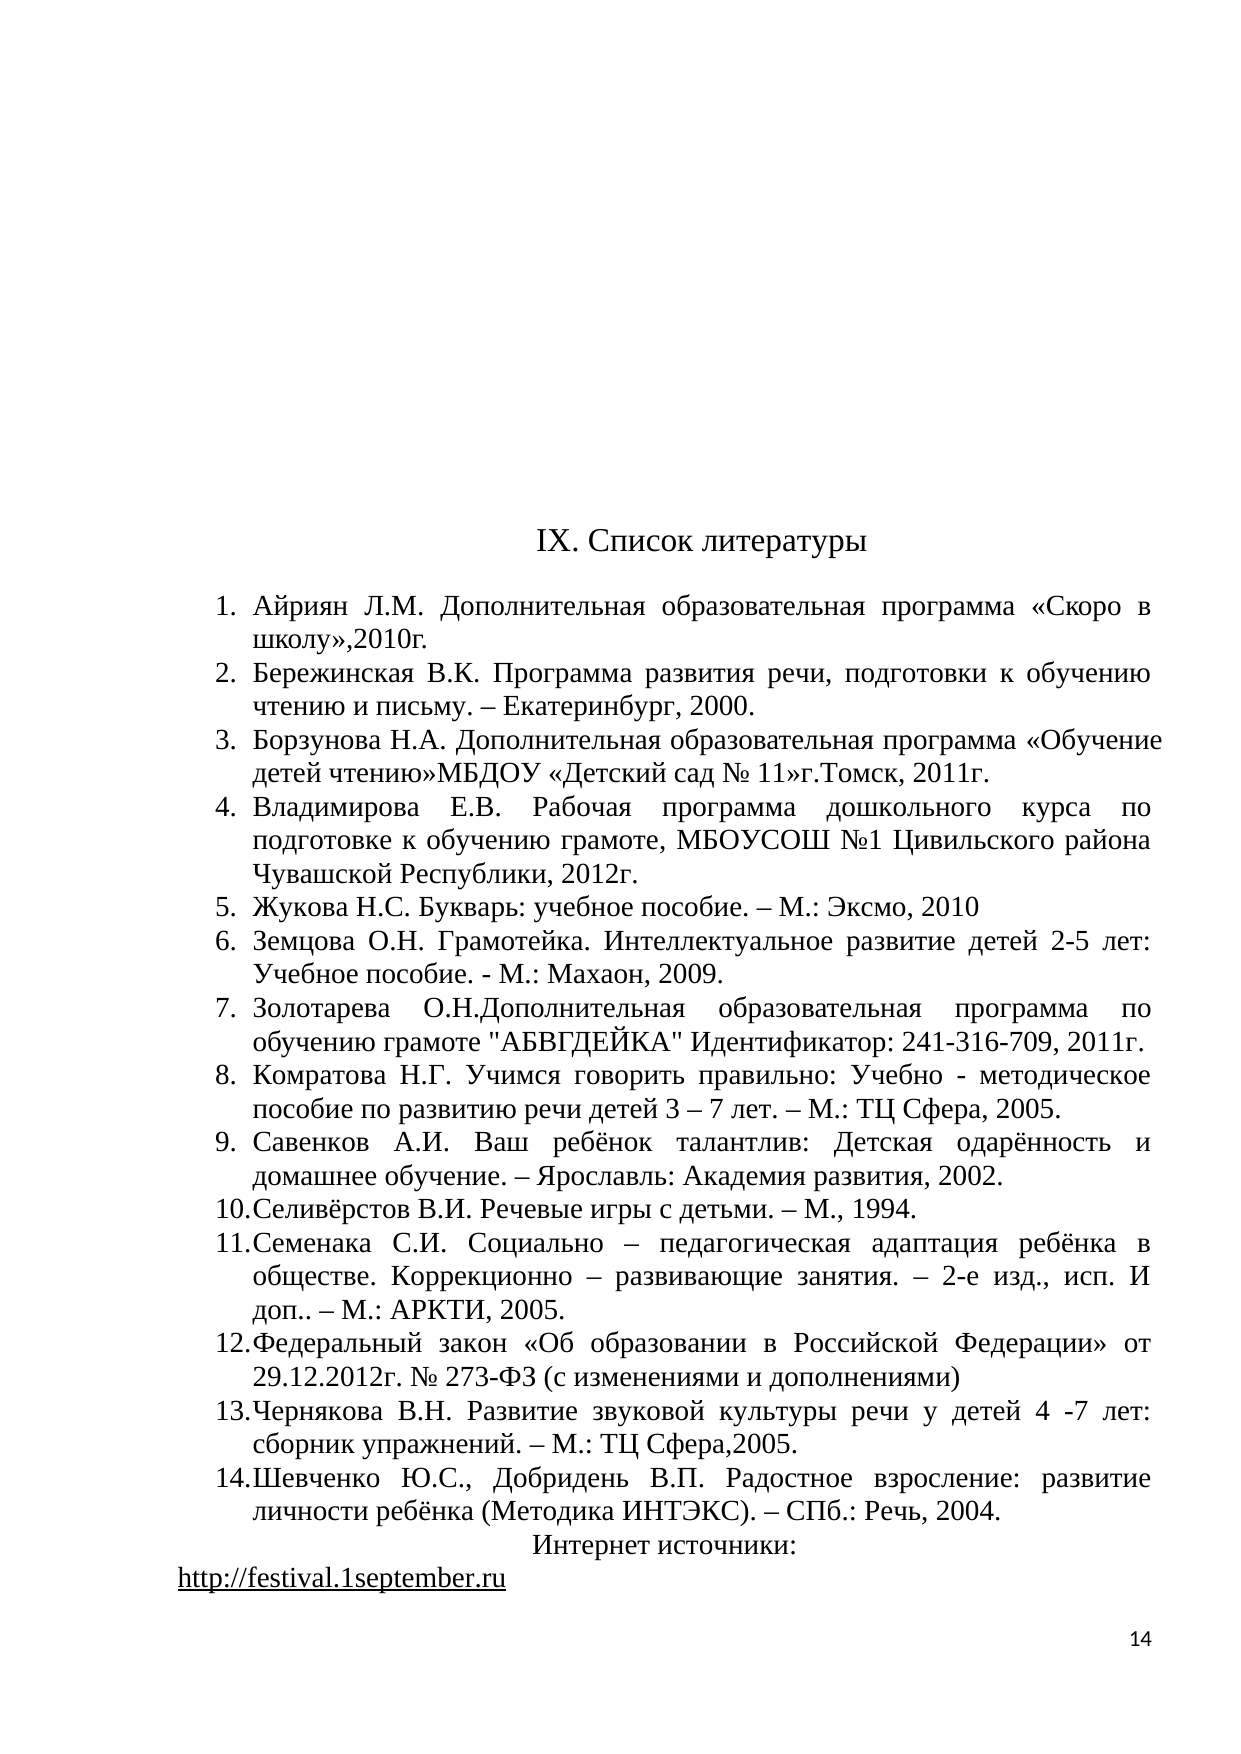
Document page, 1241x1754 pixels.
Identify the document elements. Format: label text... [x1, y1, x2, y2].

text http://festival.1september.ru [177, 1560, 1152, 1594]
list Золотарева О.Н.Дополнительная образовательная программа по обучению грамоте "АБВГДЕЙКА" Идентификатор: 241-316-709, 2011г. [215, 990, 1152, 1057]
list Земцова О.Н. Грамотейка. Интеллектуальное развитие детей 2-5 лет: Учебное пособие. - М.: Махаон, 2009. [215, 923, 1152, 990]
list Владимирова Е.В. Рабочая программа дошкольного курса по подготовке к обучению грамоте, МБОУСОШ №1 Цивильского района Чувашской Республики, 2012г. [215, 789, 1152, 889]
list Савенков А.И. Ваш ребёнок талантлив: Детская одарённость и домашнее обучение. – Ярославль: Академия развития, 2002. [215, 1124, 1152, 1191]
list Бережинская В.К. Программа развития речи, подготовки к обучению чтению и письму. – Екатеринбург, 2000. [215, 655, 1152, 722]
list Борзунова Н.А. Дополнительная образовательная программа «Обучение детей чтению»МБДОУ «Детский сад № 11»г.Томск, 2011г. [215, 722, 1162, 789]
list Семенака С.И. Социально – педагогическая адаптация ребёнка в обществе. Коррекционно – развивающие занятия. – 2-е изд., исп. И доп.. – М.: АРКТИ, 2005. [215, 1225, 1152, 1326]
list Айриян Л.М. Дополнительная образовательная программа «Скоро в школу»,2010г. [215, 588, 1152, 655]
list Жукова Н.С. Букварь: учебное пособие. – М.: Эксмо, 2010 [215, 889, 1152, 923]
list IX. Список литературы [177, 521, 1152, 559]
list Комратова Н.Г. Учимся говорить правильно: Учебно - методическое пособие по развитию речи детей 3 – 7 лет. – М.: ТЦ Сфера, 2005. [215, 1057, 1152, 1124]
list Чернякова В.Н. Развитие звуковой культуры речи у детей 4 -7 лет: сборник упражнений. – М.: ТЦ Сфера,2005. [215, 1393, 1152, 1460]
list Федеральный закон «Об образовании в Российской Федерации» от 29.12.2012г. № 273-ФЗ (с изменениями и дополнениями) [215, 1326, 1152, 1393]
text Интернет источники: [177, 1527, 1152, 1560]
list Селивёрстов В.И. Речевые игры с детьми. – М., 1994. [215, 1191, 1152, 1225]
list Шевченко Ю.С., Добридень В.П. Радостное взросление: развитие личности ребёнка (Методика ИНТЭКС). – СПб.: Речь, 2004. [215, 1460, 1152, 1527]
